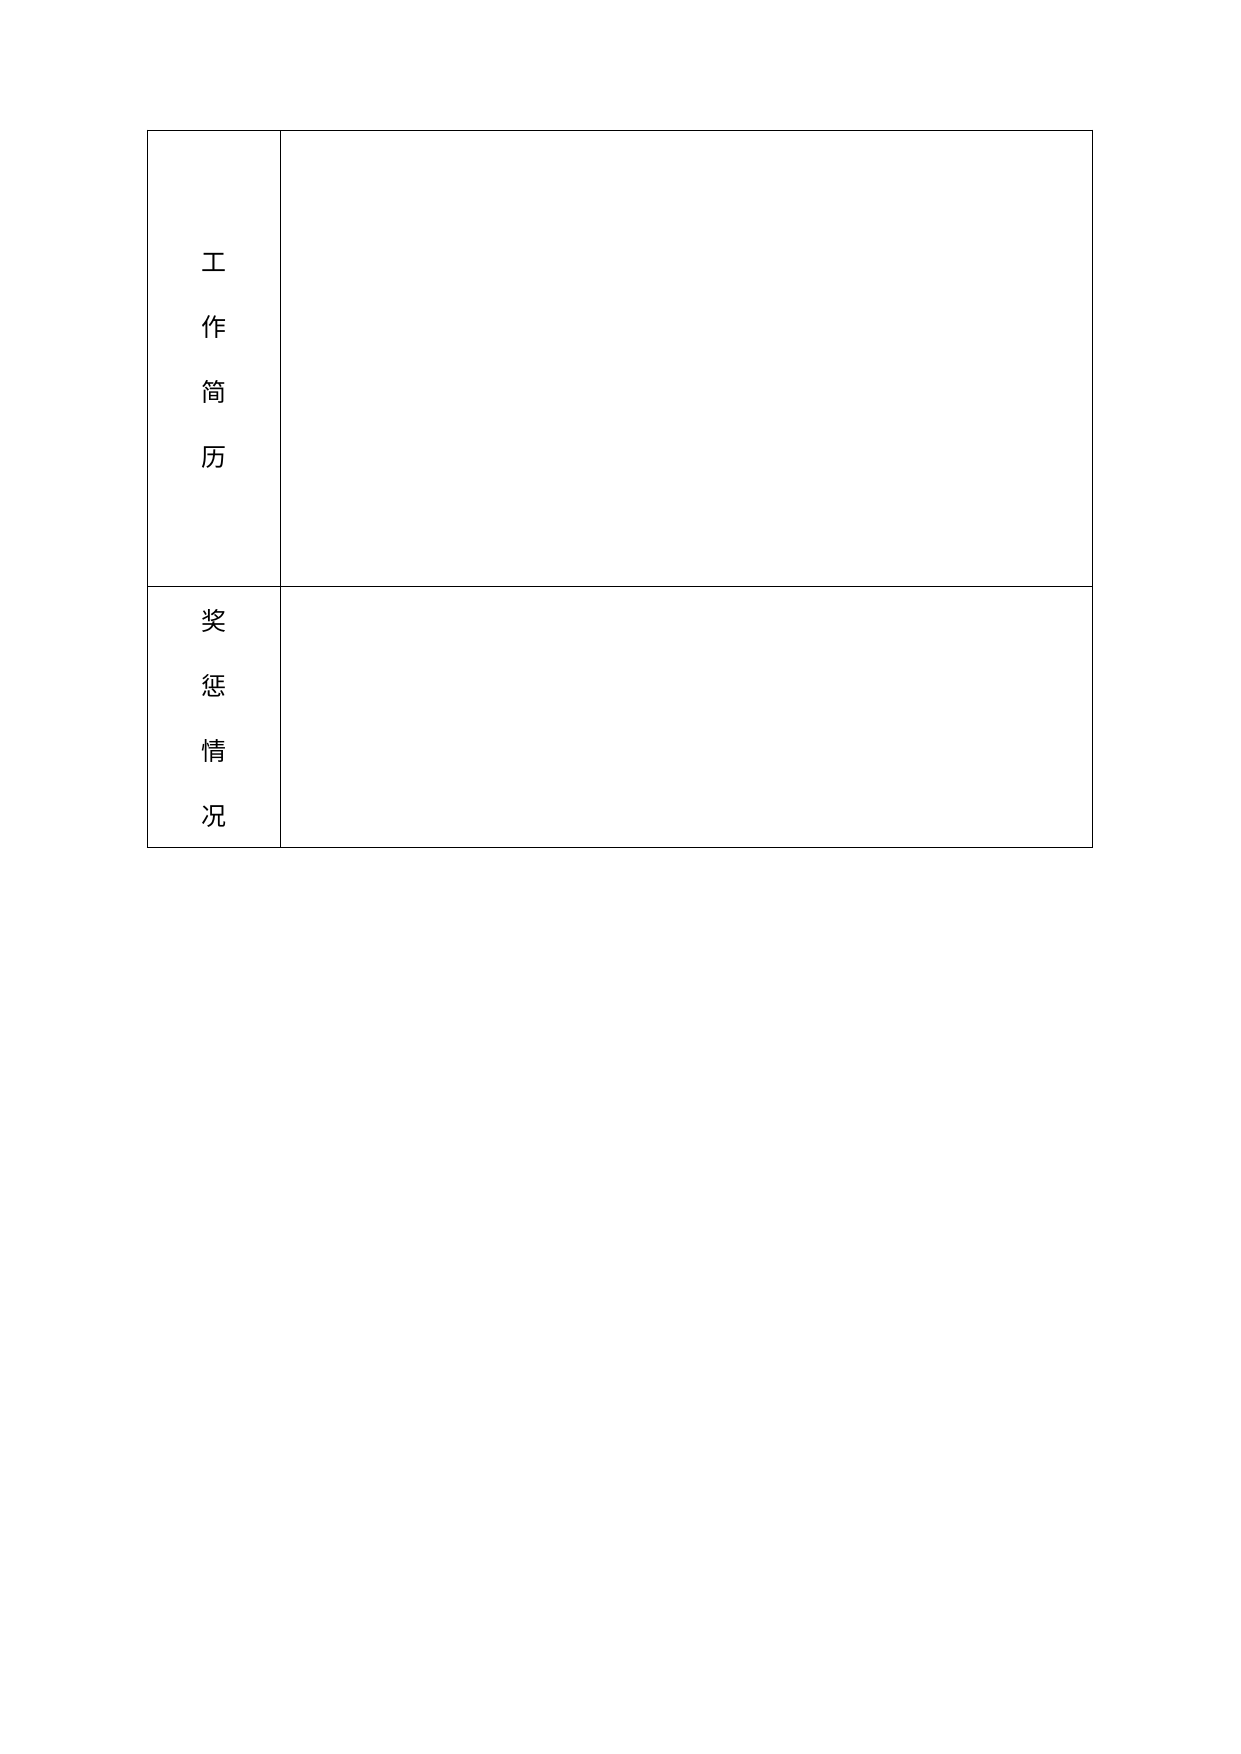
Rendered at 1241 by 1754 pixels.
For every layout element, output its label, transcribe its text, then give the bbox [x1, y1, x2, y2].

table_cell 奖 惩 情 况 [148, 587, 280, 847]
table_cell [281, 131, 1092, 586]
table_cell 工 作 简 历 [148, 131, 280, 586]
table_cell [281, 587, 1092, 847]
